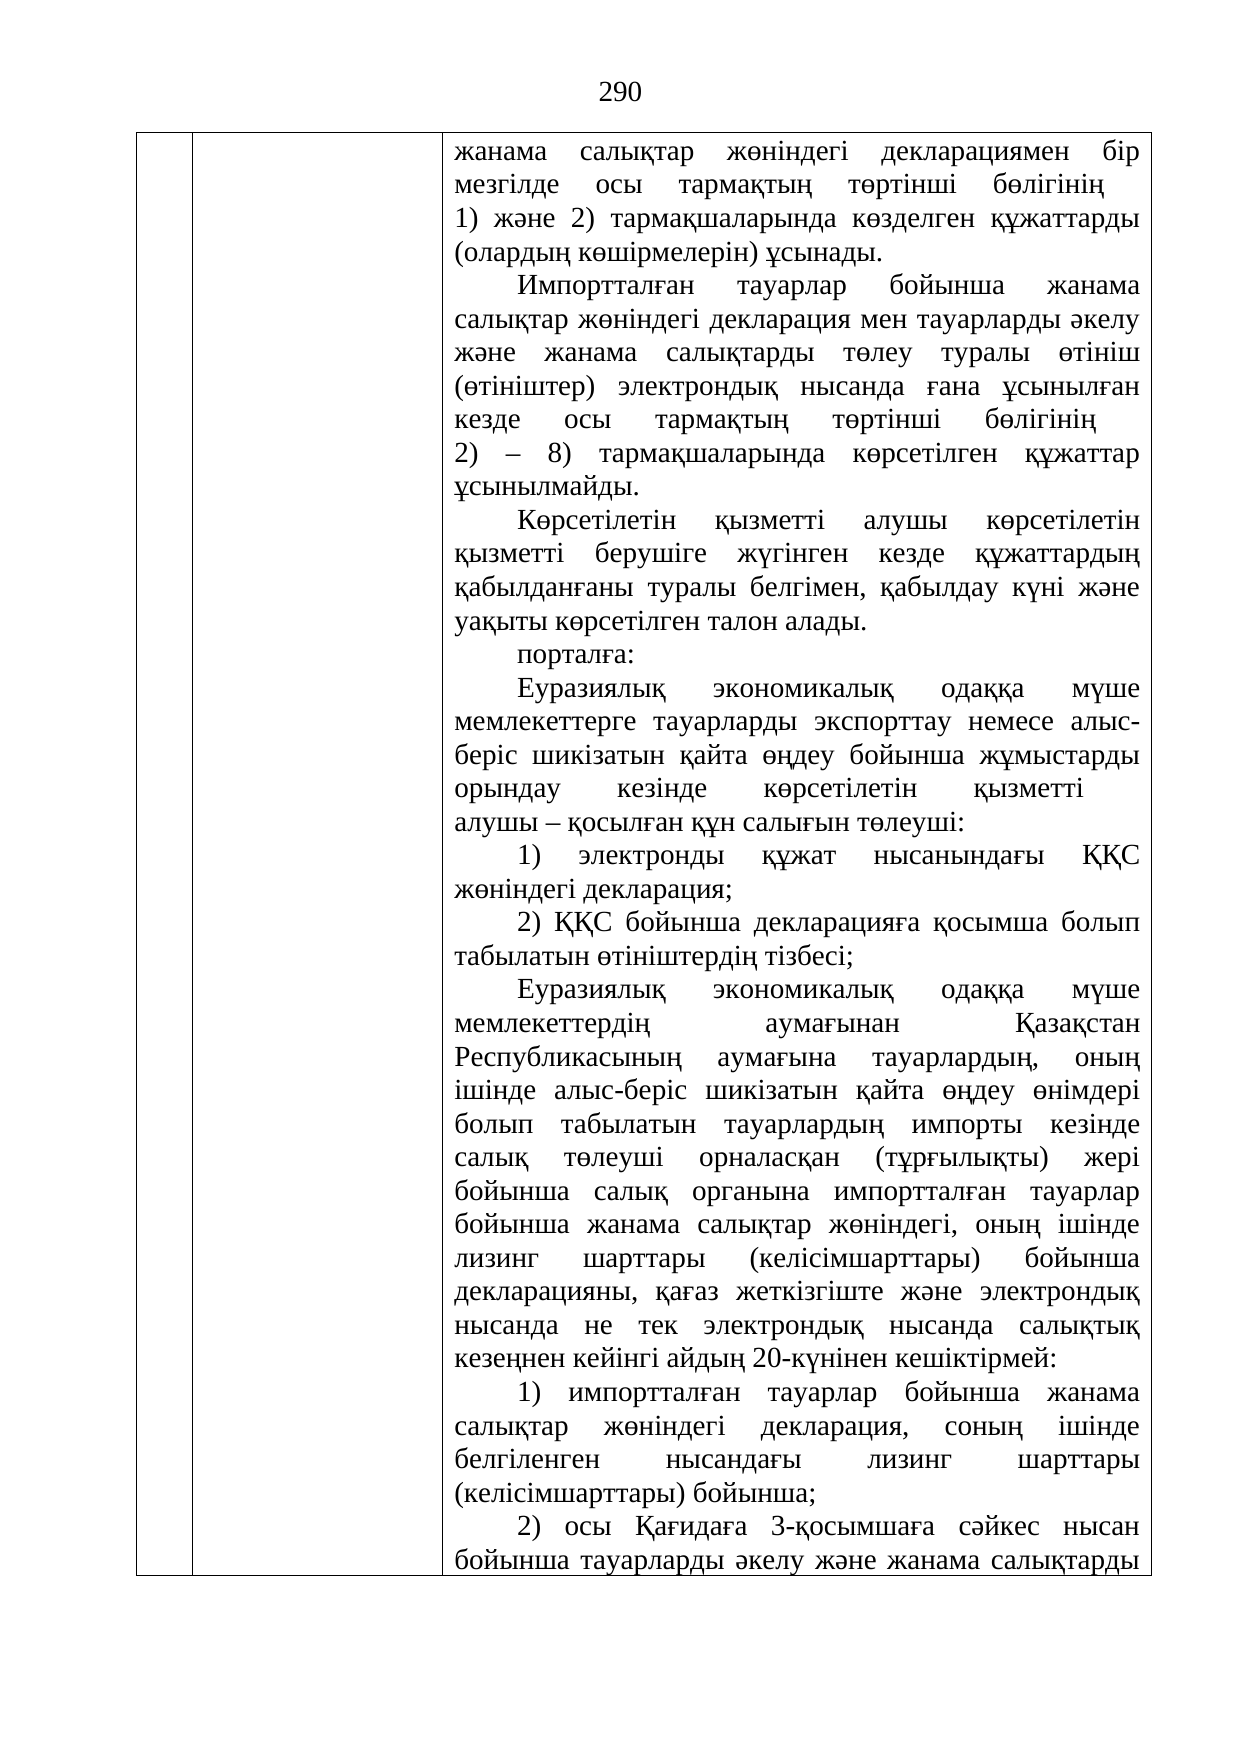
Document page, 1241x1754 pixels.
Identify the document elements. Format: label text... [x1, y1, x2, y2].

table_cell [443, 133, 1151, 1575]
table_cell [193, 133, 442, 1575]
table_cell 8 [137, 133, 192, 1575]
